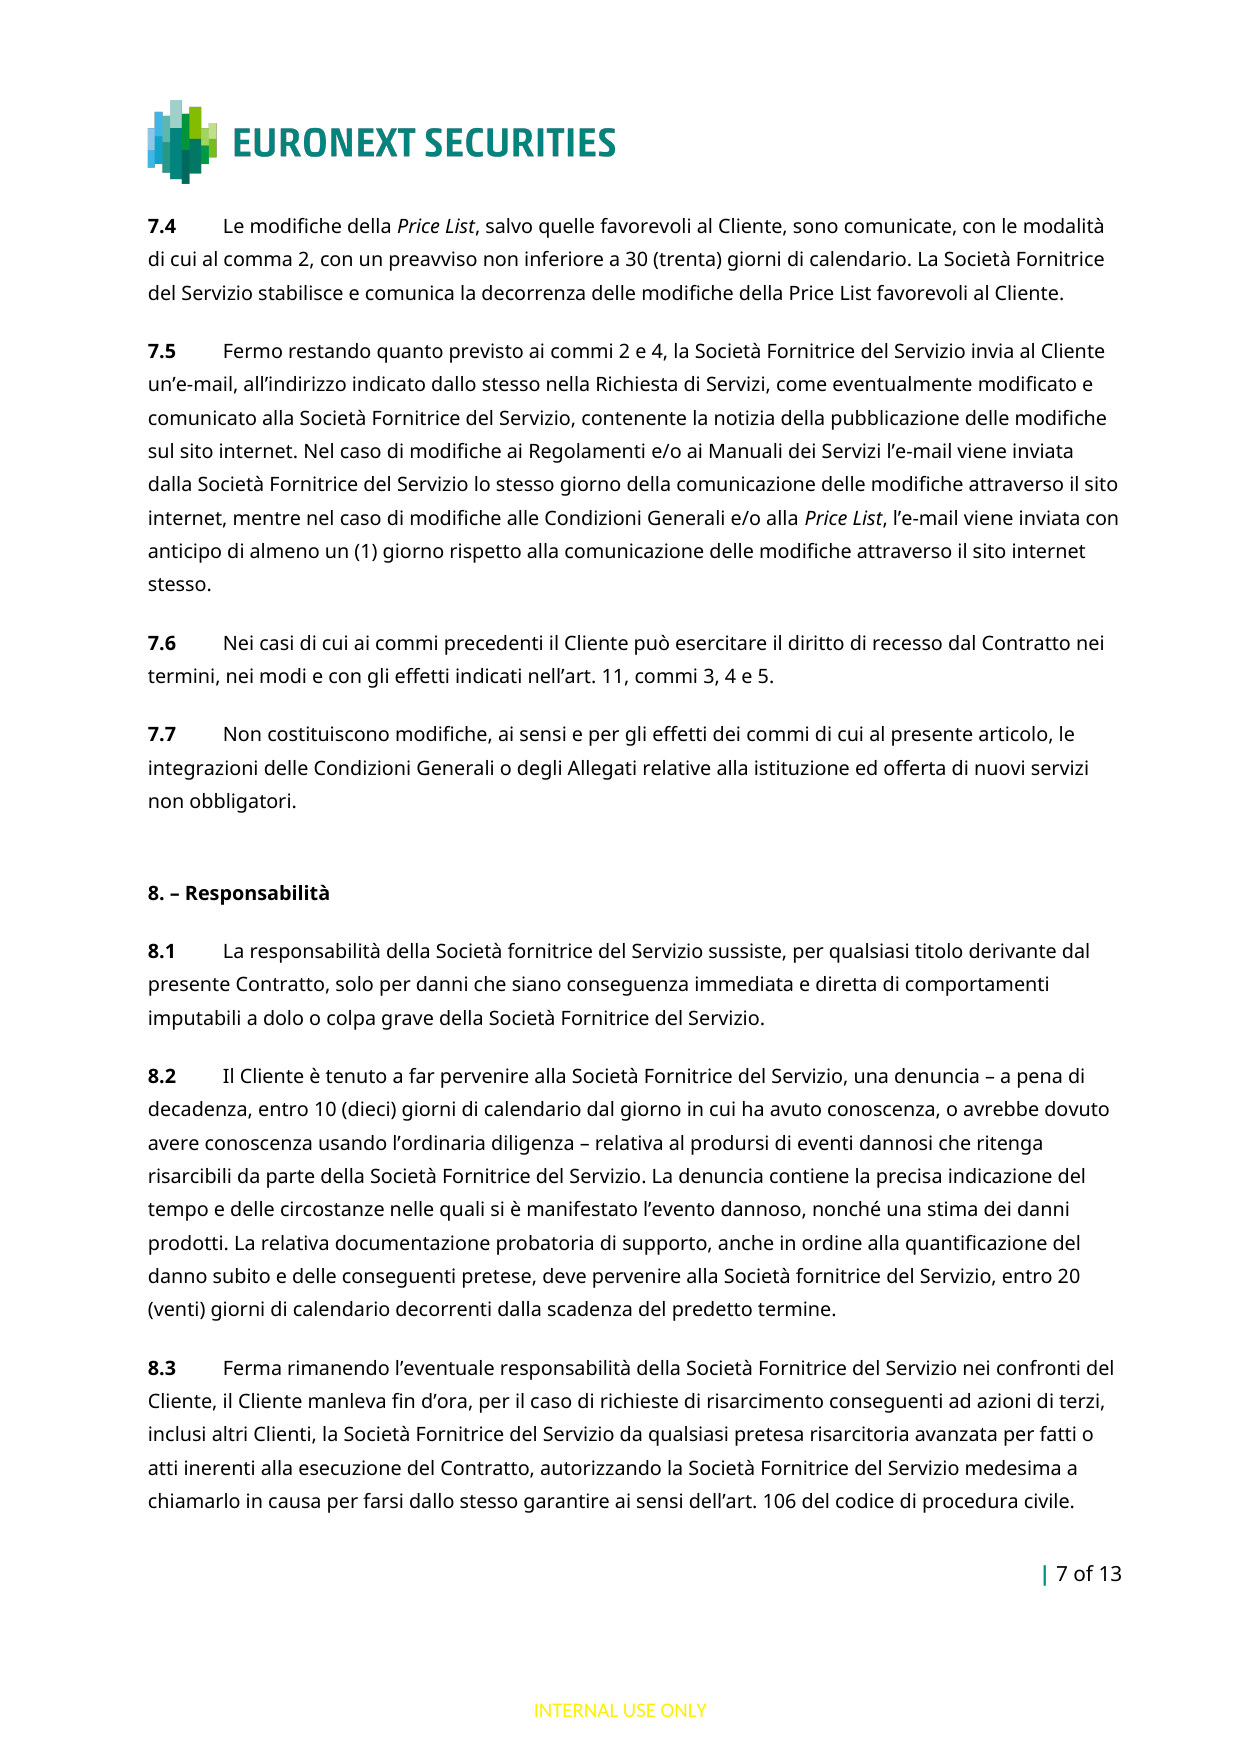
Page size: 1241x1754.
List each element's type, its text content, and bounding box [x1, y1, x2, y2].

text 7.4 Le modifiche della Price List, salvo quelle favorevoli al Cliente, sono comunicate, con le modalità di cui al comma 2, con un preavviso non inferiore a 30 (trenta) giorni di calendario. La Società Fornitrice del Servizio stabilisce e comunica la decorrenza delle modifiche della Price List favorevoli al Cliente. [148, 207, 1122, 307]
text 7.6 Nei casi di cui ai commi precedenti il Cliente può esercitare il diritto di recesso dal Contratto nei termini, nei modi e con gli effetti indicati nell’art. 11, commi 3, 4 e 5. [148, 623, 1122, 690]
picture [147, 100, 617, 184]
text 7.5 Fermo restando quanto previsto ai commi 2 e 4, la Società Fornitrice del Servizio invia al Cliente un’e-mail, all’indirizzo indicato dallo stesso nella Richiesta di Servizi, come eventualmente modificato e comunicato alla Società Fornitrice del Servizio, contenente la notizia della pubblicazione delle modifiche sul sito internet. Nel caso di modifiche ai Regolamenti e/o ai Manuali dei Servizi l’e-mail viene inviata dalla Società Fornitrice del Servizio lo stesso giorno della comunicazione delle modifiche attraverso il sito internet, mentre nel caso di modifiche alle Condizioni Generali e/o alla Price List, l’e-mail viene inviata con anticipo di almeno un (1) giorno rispetto alla comunicazione delle modifiche attraverso il sito internet stesso. [148, 332, 1122, 598]
text 8. – Responsabilità [148, 840, 1122, 907]
text 8.2 Il Cliente è tenuto a far pervenire alla Società Fornitrice del Servizio, una denuncia – a pena di decadenza, entro 10 (dieci) giorni di calendario dal giorno in cui ha avuto conoscenza, o avrebbe dovuto avere conoscenza usando l’ordinaria diligenza – relativa al prodursi di eventi dannosi che ritenga risarcibili da parte della Società Fornitrice del Servizio. La denuncia contiene la precisa indicazione del tempo e delle circostanze nelle quali si è manifestato l’evento dannoso, nonché una stima dei danni prodotti. La relativa documentazione probatoria di supporto, anche in ordine alla quantificazione del danno subito e delle conseguenti pretese, deve pervenire alla Società fornitrice del Servizio, entro 20 (venti) giorni di calendario decorrenti dalla scadenza del predetto termine. [148, 1057, 1122, 1323]
text 8.3 Ferma rimanendo l’eventuale responsabilità della Società Fornitrice del Servizio nei confronti del Cliente, il Cliente manleva fin d’ora, per il caso di richieste di risarcimento conseguenti ad azioni di terzi, inclusi altri Clienti, la Società Fornitrice del Servizio da qualsiasi pretesa risarcitoria avanzata per fatti o atti inerenti alla esecuzione del Contratto, autorizzando la Società Fornitrice del Servizio medesima a chiamarlo in causa per farsi dallo stesso garantire ai sensi dell’art. 106 del codice di procedura civile. [148, 1348, 1122, 1515]
text 7.7 Non costituiscono modifiche, ai sensi e per gli effetti dei commi di cui al presente articolo, le integrazioni delle Condizioni Generali o degli Allegati relative alla istituzione ed offerta di nuovi servizi non obbligatori. [148, 715, 1122, 815]
text 8.1 La responsabilità della Società fornitrice del Servizio sussiste, per qualsiasi titolo derivante dal presente Contratto, solo per danni che siano conseguenza immediata e diretta di comportamenti imputabili a dolo o colpa grave della Società Fornitrice del Servizio. [148, 932, 1122, 1032]
